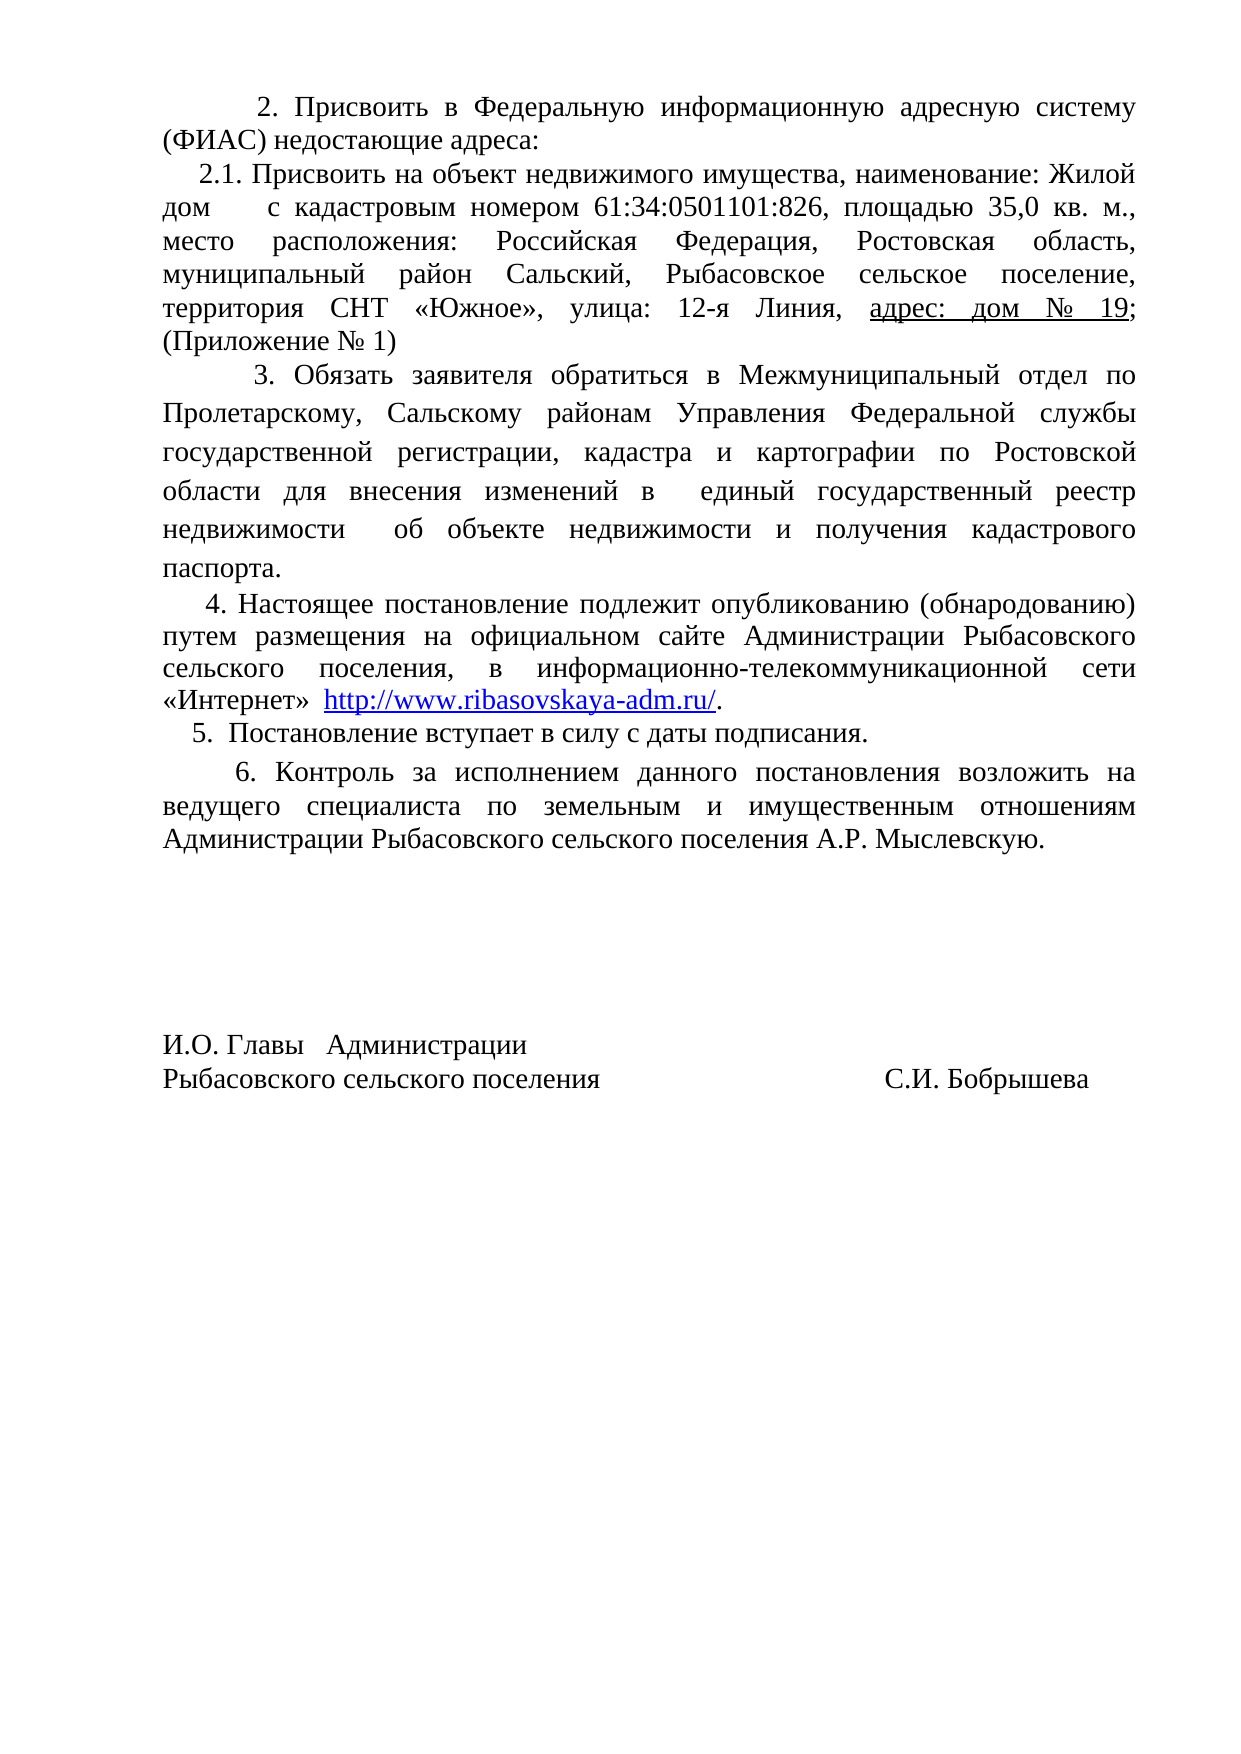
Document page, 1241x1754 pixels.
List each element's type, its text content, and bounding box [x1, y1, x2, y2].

text 2.1. Присвоить на объект недвижимого имущества, наименование: Жилой дом с кадастровым номером 61:34:0501101:826, площадью 35,0 кв. м., место расположения: Российская Федерация, Ростовская область, муниципальный район Сальский, Рыбасовское сельское поселение, территория СНТ «Южное», улица: 12-я Линия, адрес: дом № 19; (Приложение № 1) [162, 156, 1137, 357]
text 6. Контроль за исполнением данного постановления возложить на ведущего специалиста по земельным и имущественным отношениям Администрации Рыбасовского сельского поселения А.Р. Мыслевскую. [162, 754, 1137, 855]
text 2. Присвоить в Федеральную информационную адресную систему (ФИАС) недостающие адреса: [162, 89, 1137, 156]
text 4. Настоящее постановление подлежит опубликованию (обнародованию) путем размещения на официальном сайте Администрации Рыбасовского сельского поселения, в информационно-телекоммуникационной сети «Интернет» http://www.ribasovskaya-adm.ru/. [162, 588, 1137, 716]
text Рыбасовского сельского поселения С.И. Бобрышева [162, 1061, 1137, 1094]
text И.О. Главы Администрации [162, 1027, 1137, 1061]
text 3. Обязать заявителя обратиться в Межмуниципальный отдел по Пролетарскому, Сальскому районам Управления Федеральной службы государственной регистрации, кадастра и картографии по Ростовской области для внесения изменений в единый государственный реестр недвижимости об объекте недвижимости и получения кадастрового паспорта. [162, 357, 1137, 583]
text 5. Постановление вступает в силу с даты подписания. [162, 716, 1137, 749]
